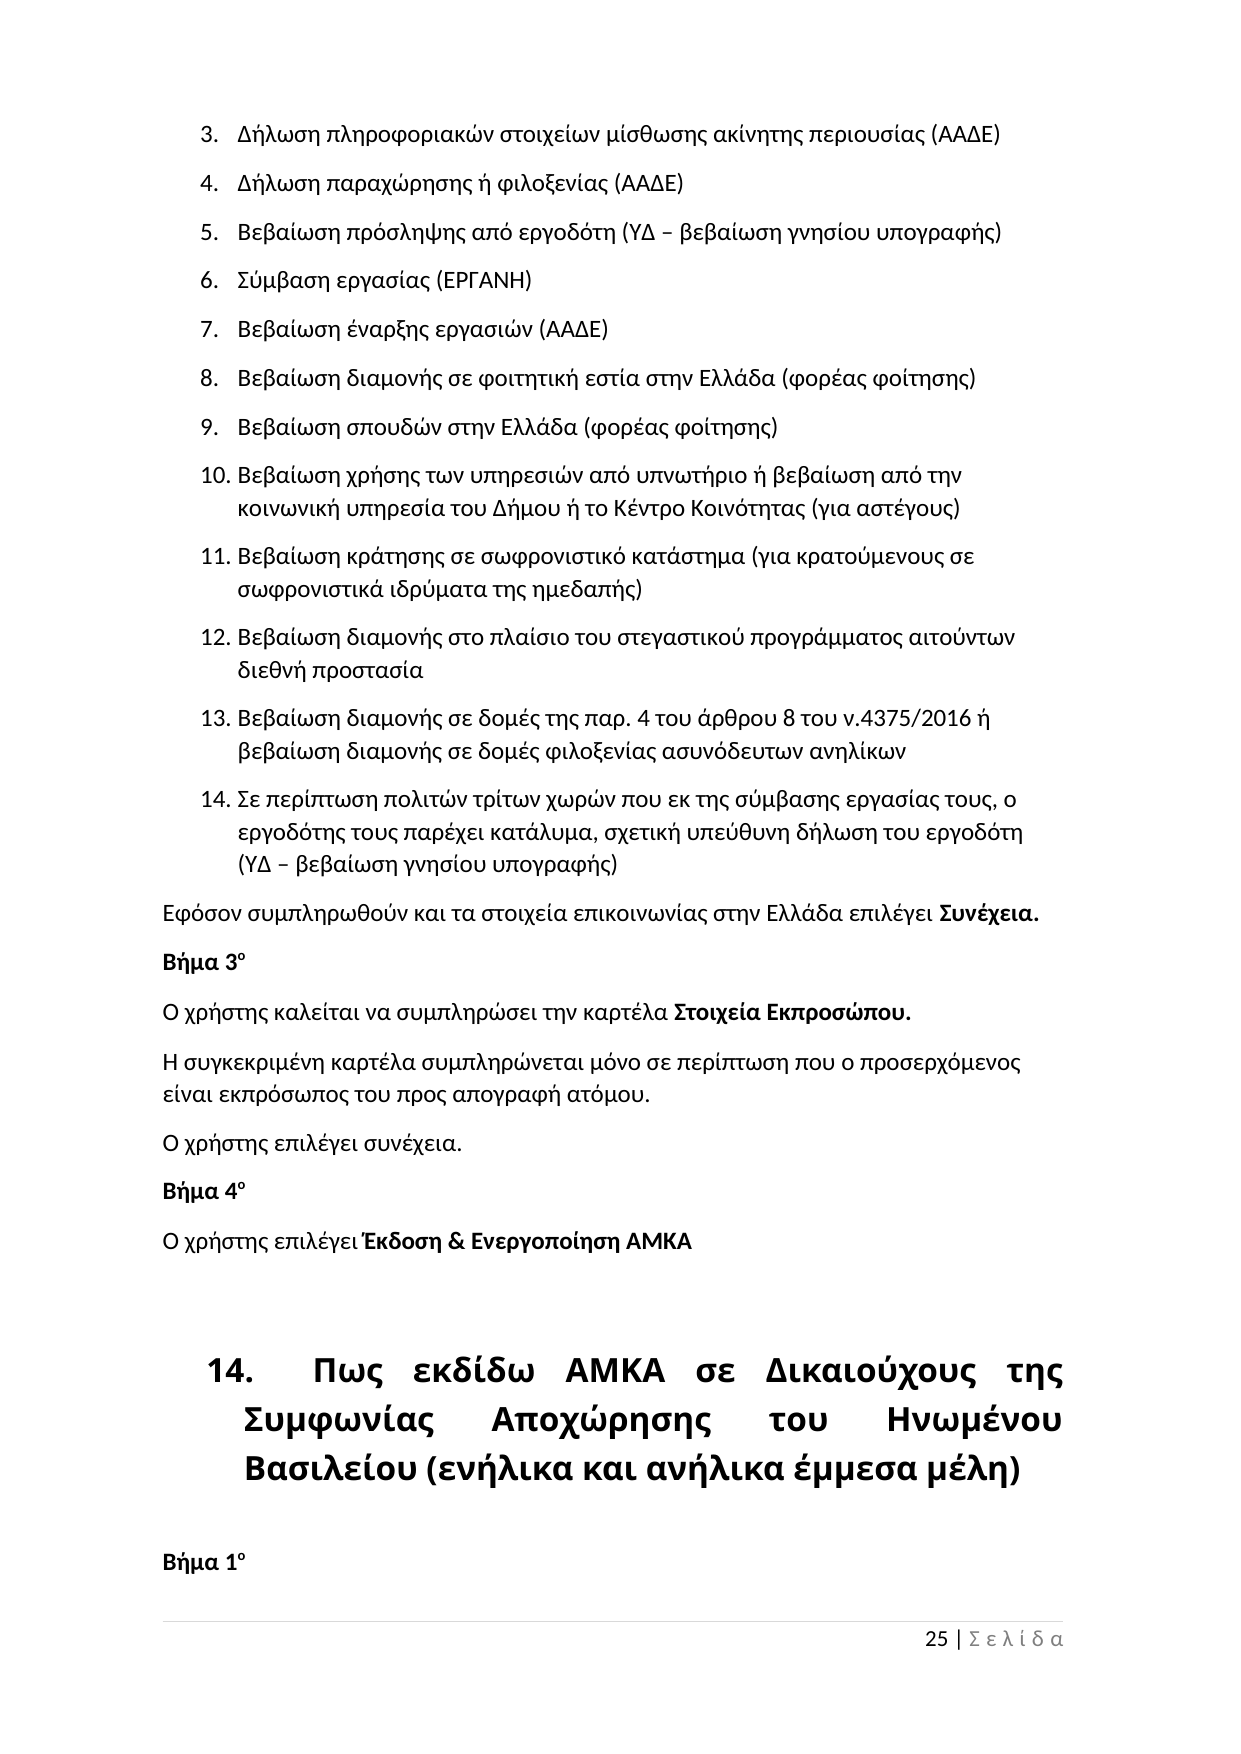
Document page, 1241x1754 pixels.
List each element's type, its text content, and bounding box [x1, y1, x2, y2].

list Βεβαίωση διαμονής σε δομές της παρ. 4 του άρθρου 8 του ν.4375/2016 ή βεβαίωση διαμονής σε δομές φιλοξενίας ασυνόδευτων ανηλίκων [200, 702, 1063, 765]
text Η συγκεκριμένη καρτέλα συμπληρώνεται μόνο σε περίπτωση που ο προσερχόμενος είναι εκπρόσωπος του προς απογραφή ατόμου. [162, 1046, 1063, 1108]
list Βεβαίωση έναρξης εργασιών (ΑΑΔΕ) [200, 313, 1063, 344]
list Σύμβαση εργασίας (ΕΡΓΑΝΗ) [200, 264, 1063, 295]
list Βεβαίωση διαμονής στο πλαίσιο του στεγαστικού προγράμματος αιτούντων διεθνή προστασία [200, 621, 1063, 684]
text Βήμα 4ο [162, 1175, 1063, 1206]
text Ο χρήστης επιλέγει Έκδοση & Ενεργοποίηση ΑΜΚΑ [162, 1225, 1063, 1256]
list Σε περίπτωση πολιτών τρίτων χωρών που εκ της σύμβασης εργασίας τους, ο εργοδότης τους παρέχει κατάλυμα, σχετική υπεύθυνη δήλωση του εργοδότη (ΥΔ – βεβαίωση γνησίου υπογραφής) [200, 783, 1063, 879]
text Ο χρήστης καλείται να συμπληρώσει την καρτέλα Στοιχεία Εκπροσώπου. [162, 996, 1063, 1027]
list Βεβαίωση πρόσληψης από εργοδότη (ΥΔ – βεβαίωση γνησίου υπογραφής) [200, 216, 1063, 246]
list Δήλωση παραχώρησης ή φιλοξενίας (ΑΑΔΕ) [200, 167, 1063, 197]
list Βεβαίωση σπουδών στην Ελλάδα (φορέας φοίτησης) [200, 411, 1063, 441]
text Βήμα 3ο [162, 946, 1063, 977]
list Βεβαίωση χρήσης των υπηρεσιών από υπνωτήριο ή βεβαίωση από την κοινωνική υπηρεσία του Δήμου ή το Κέντρο Κοινότητας (για αστέγους) [200, 459, 1063, 522]
text Βήμα 1ο [162, 1546, 1063, 1577]
subtitle Πως εκδίδω ΑΜΚΑ σε Δικαιούχους της Συμφωνίας Αποχώρησης του Ηνωμένου Βασιλείου (ενήλικα και ανήλικα έμμεσα μέλη) [206, 1346, 1063, 1490]
list Δήλωση πληροφοριακών στοιχείων μίσθωσης ακίνητης περιουσίας (ΑΑΔΕ) [200, 118, 1063, 149]
text Εφόσον συμπληρωθούν και τα στοιχεία επικοινωνίας στην Ελλάδα επιλέγει Συνέχεια. [162, 897, 1063, 927]
list Βεβαίωση κράτησης σε σωφρονιστικό κατάστημα (για κρατούμενους σε σωφρονιστικά ιδρύματα της ημεδαπής) [200, 540, 1063, 603]
list Βεβαίωση διαμονής σε φοιτητική εστία στην Ελλάδα (φορέας φοίτησης) [200, 362, 1063, 392]
text Ο χρήστης επιλέγει συνέχεια. [162, 1127, 1063, 1157]
